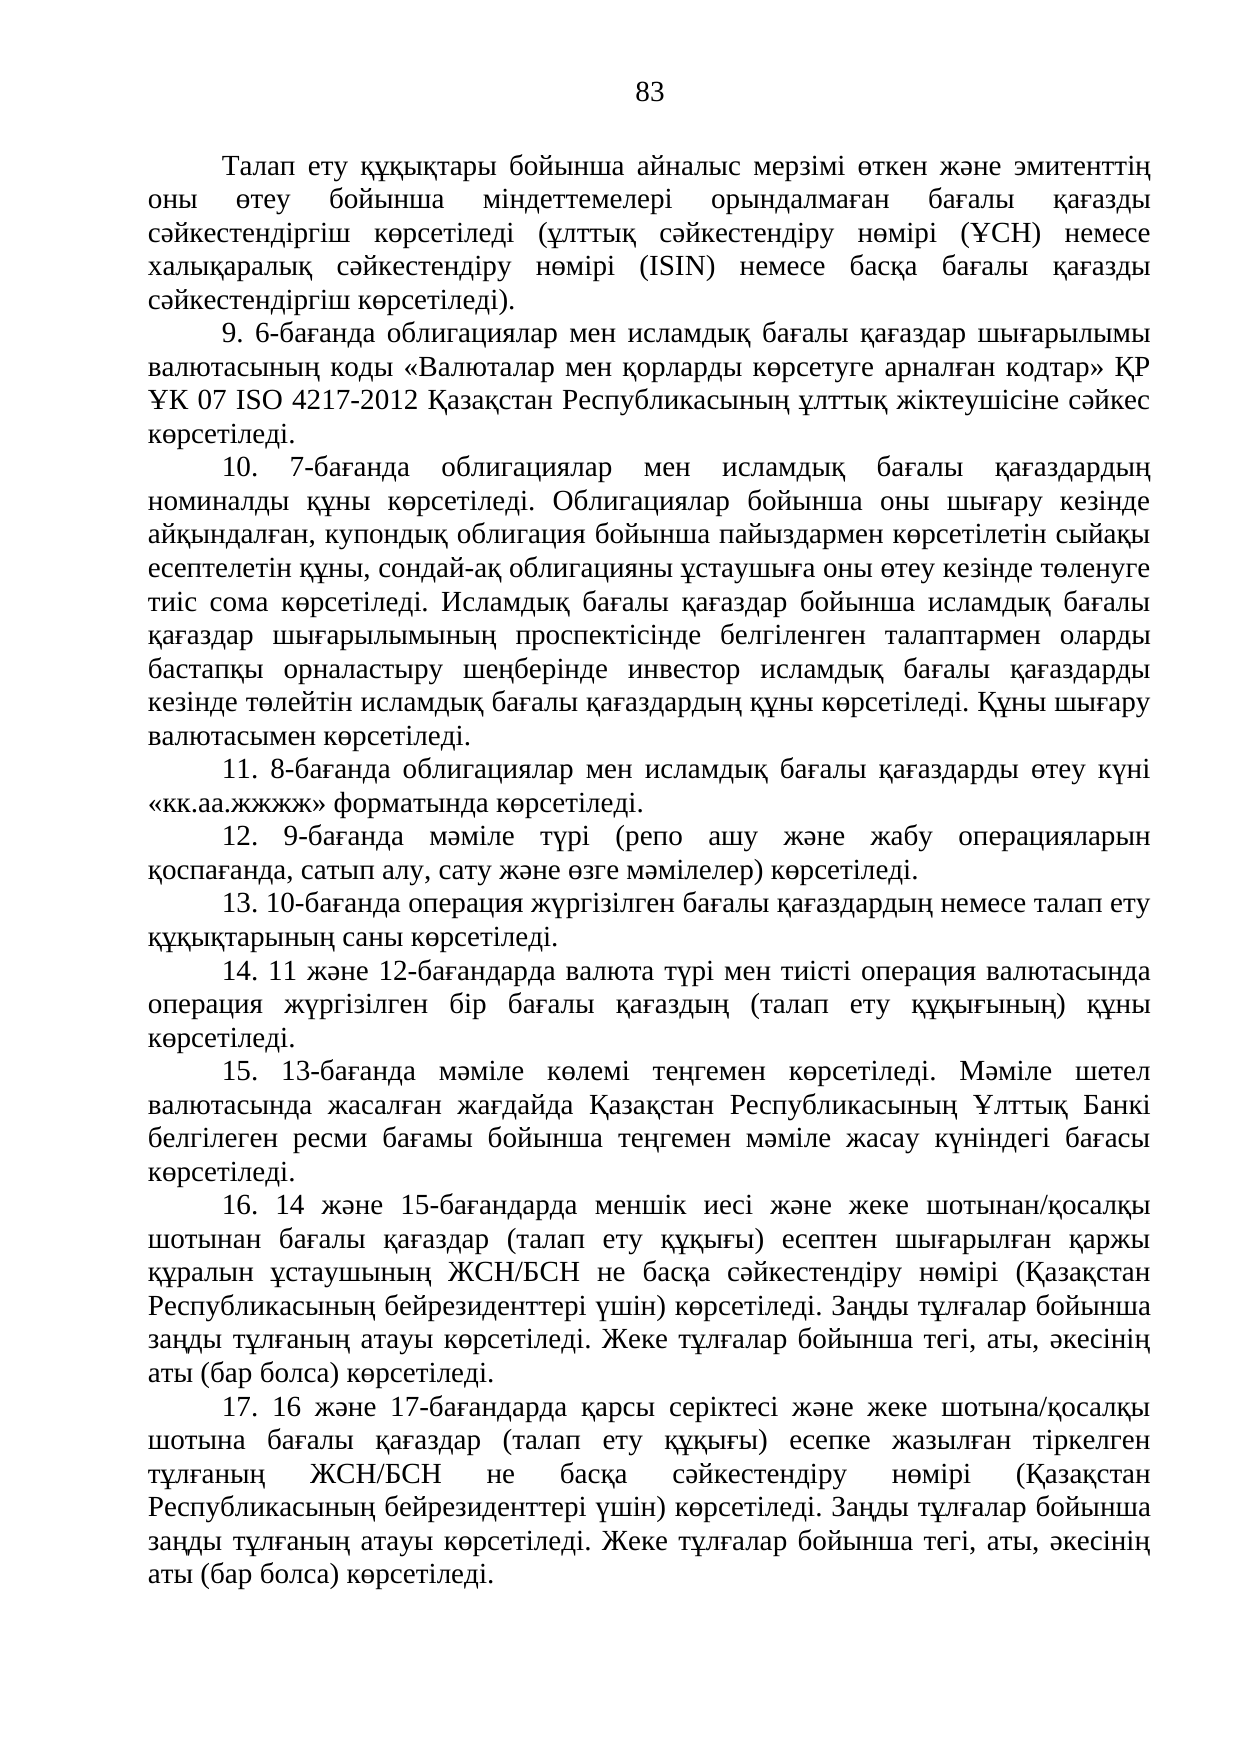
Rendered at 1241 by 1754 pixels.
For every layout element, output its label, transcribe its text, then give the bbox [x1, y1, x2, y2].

text Талап ету құқықтары бойынша айналыс мерзімі өткен және эмитенттің оны өтеу бойынша міндеттемелері орындалмаған бағалы қағазды сәйкестендіргіш көрсетіледі (ұлттық сәйкестендіру нөмірі (ҰСН) немесе халықаралық сәйкестендіру нөмірі (ISIN) немесе басқа бағалы қағазды сәйкестендіргіш көрсетіледі). [148, 148, 1152, 315]
text 11. 8-бағанда облигациялар мен исламдық бағалы қағаздарды өтеу күні «кк.аа.жжжж» форматында көрсетіледі. [148, 751, 1152, 818]
text 16. 14 және 15-бағандарда меншік иесі және жеке шотынан/қосалқы шотынан бағалы қағаздар (талап ету құқығы) есептен шығарылған қаржы құралын ұстаушының ЖСН/БСН не басқа сәйкестендіру нөмірі (Қазақстан Республикасының бейрезиденттері үшін) көрсетіледі. Заңды тұлғалар бойынша заңды тұлғаның атауы көрсетіледі. Жеке тұлғалар бойынша тегі, аты, әкесінің аты (бар болса) көрсетіледі. [148, 1187, 1152, 1389]
text 10. 7-бағанда облигациялар мен исламдық бағалы қағаздардың номиналды құны көрсетіледі. Облигациялар бойынша оны шығару кезінде айқындалған, купондық облигация бойынша пайыздармен көрсетілетін сыйақы есептелетін құны, сондай-ақ облигацияны ұстаушыға оны өтеу кезінде төленуге тиіс сома көрсетіледі. Исламдық бағалы қағаздар бойынша исламдық бағалы қағаздар шығарылымының проспектісінде белгіленген талаптармен оларды бастапқы орналастыру шеңберінде инвестор исламдық бағалы қағаздарды кезінде төлейтін исламдық бағалы қағаздардың құны көрсетіледі. Құны шығару валютасымен көрсетіледі. [148, 449, 1152, 751]
text 15. 13-бағанда мәміле көлемі теңгемен көрсетіледі. Мәміле шетел валютасында жасалған жағдайда Қазақстан Республикасының Ұлттық Банкі белгілеген ресми бағамы бойынша теңгемен мәміле жасау күніндегі бағасы көрсетіледі. [148, 1053, 1152, 1187]
text 12. 9-бағанда мәміле түрі (репо ашу және жабу операцияларын қоспағанда, сатып алу, сату және өзге мәмілелер) көрсетіледі. [148, 818, 1152, 886]
text 13. 10-бағанда операция жүргізілген бағалы қағаздардың немесе талап ету құқықтарының саны көрсетіледі. [148, 886, 1152, 953]
text 17. 16 және 17-бағандарда қарсы серіктесі және жеке шотына/қосалқы шотына бағалы қағаздар (талап ету құқығы) есепке жазылған тіркелген тұлғаның ЖСН/БСН не басқа сәйкестендіру нөмірі (Қазақстан Республикасының бейрезиденттері үшін) көрсетіледі. Заңды тұлғалар бойынша заңды тұлғаның атауы көрсетіледі. Жеке тұлғалар бойынша тегі, аты, әкесінің аты (бар болса) көрсетіледі. [148, 1389, 1152, 1590]
text 14. 11 және 12-бағандарда валюта түрі мен тиісті операция валютасында операция жүргізілген бір бағалы қағаздың (талап ету құқығының) құны көрсетіледі. [148, 953, 1152, 1053]
text 9. 6-бағанда облигациялар мен исламдық бағалы қағаздар шығарылымы валютасының коды «Валюталар мен қорларды көрсетуге арналған кодтар» ҚР ҰК 07 ISO 4217-2012 Қазақстан Республикасының ұлттық жіктеушісіне сәйкес көрсетіледі. [148, 315, 1152, 449]
